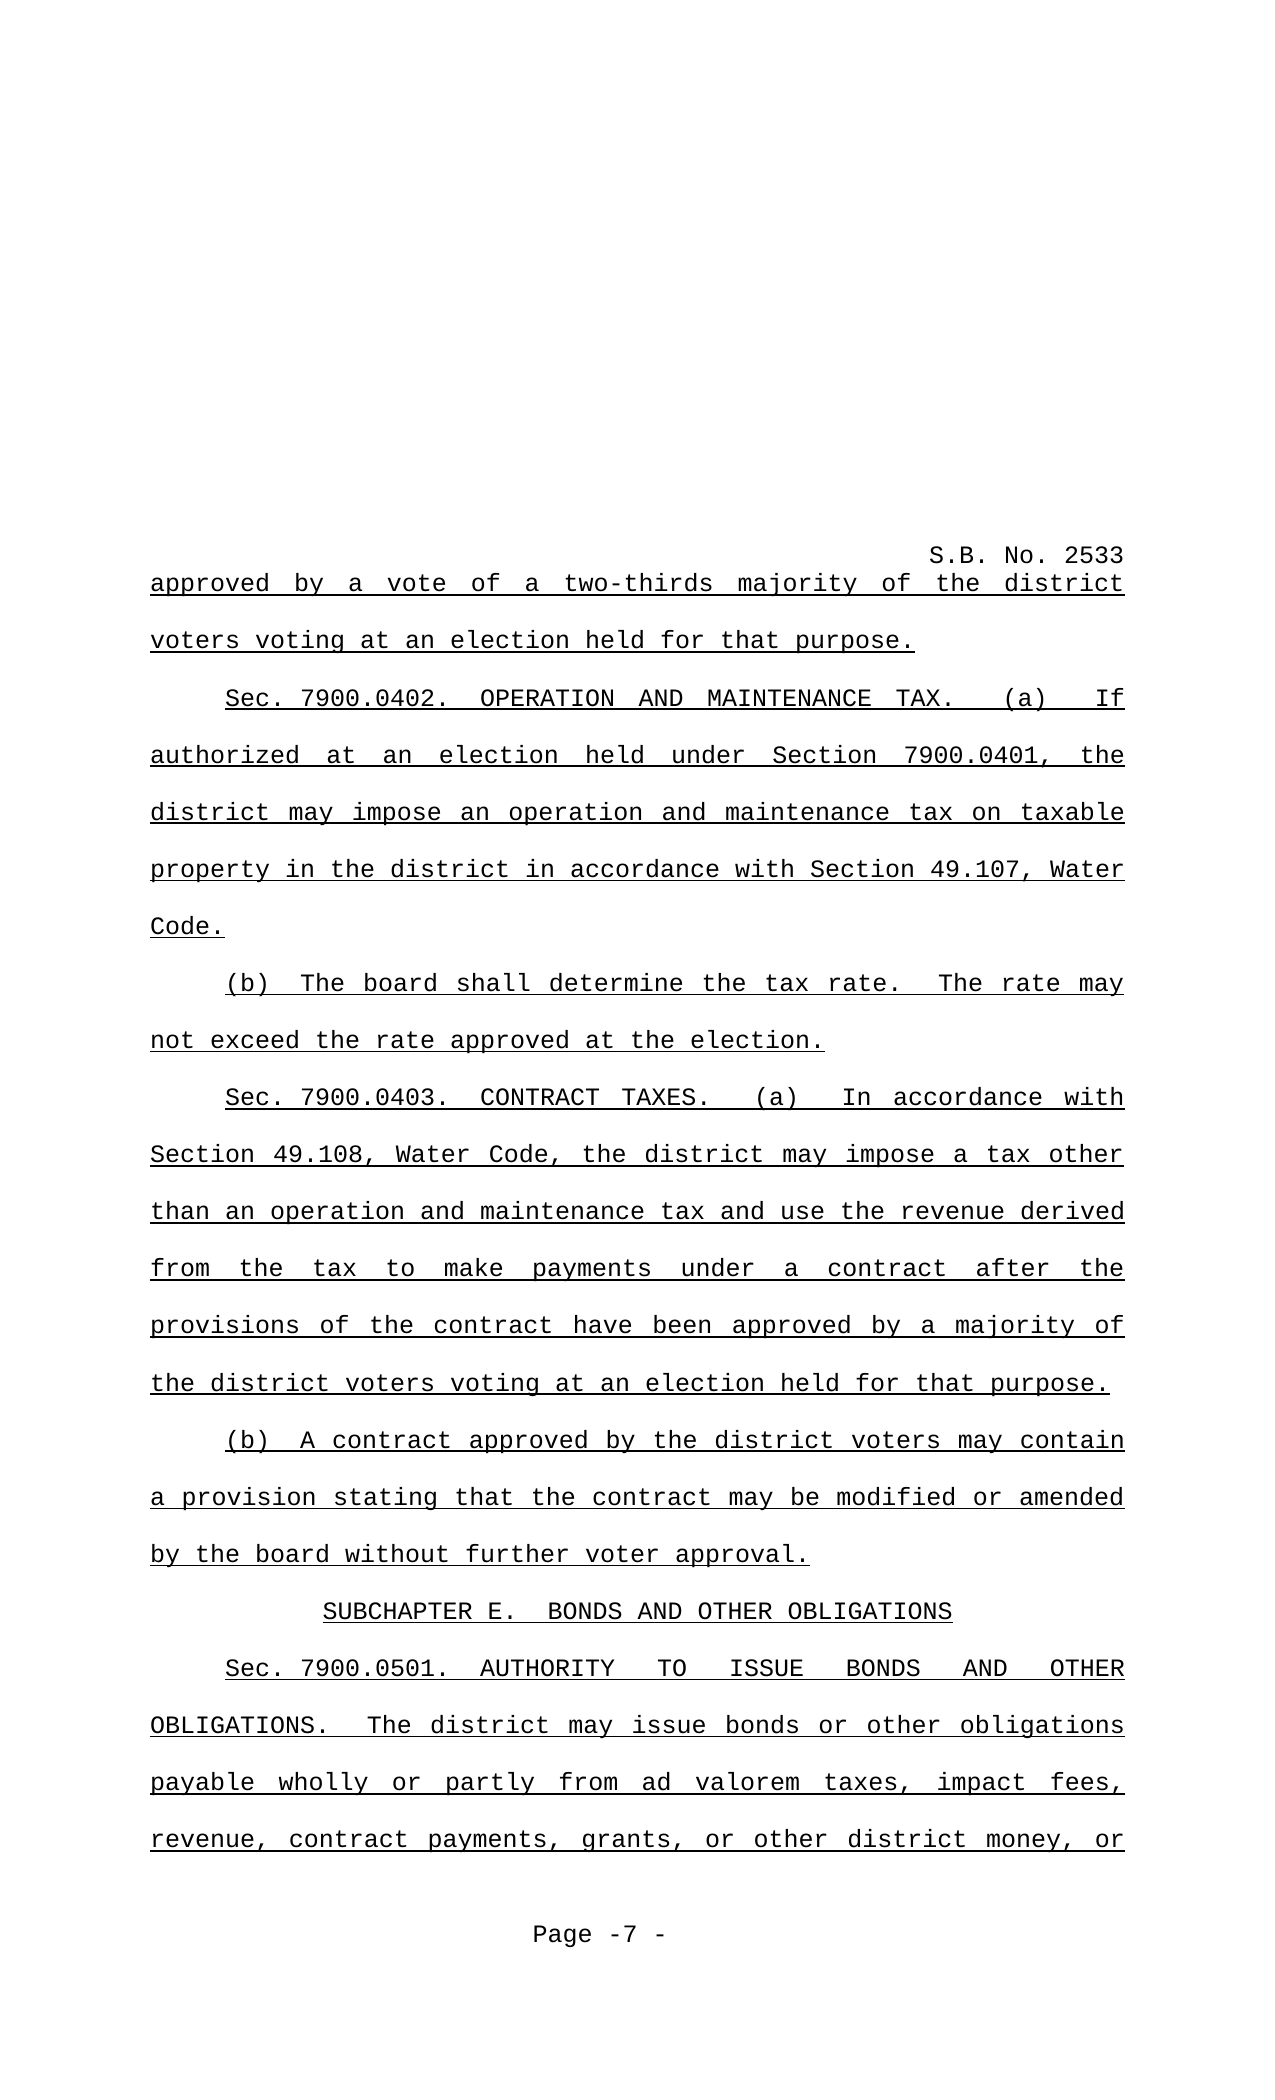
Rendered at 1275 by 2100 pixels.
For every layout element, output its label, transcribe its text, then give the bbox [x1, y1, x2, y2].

text Sec. 7900.0402. OPERATION AND MAINTENANCE TAX. (a) If authorized at an election held under Section 7900.0401, the district may impose an operation and maintenance tax on taxable property in the district in accordance with Section 49.107, Water Code. [150, 767, 1125, 822]
text Sec. 7900.0402. OPERATION AND MAINTENANCE TAX. (a) If authorized at an election held under Section 7900.0401, the district may impose an operation and maintenance tax on taxable property in the district in accordance with Section 49.107, Water Code. [150, 685, 1125, 765]
text (b) A contract approved by the district voters may contain a provision stating that the contract may be modified or amended by the board without further voter approval. [150, 1427, 1125, 1508]
text Sec. 7900.0403. CONTRACT TAXES. (a) In accordance with Section 49.108, Water Code, the district may impose a tax other than an operation and maintenance tax and use the revenue derived from the tax to make payments under a contract after the provisions of the contract have been approved by a majority of the district voters voting at an election held for that purpose. [150, 1338, 1125, 1398]
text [150, 571, 1125, 594]
text (b) The board shall determine the tax rate. The rate may not exceed the rate approved at the election. [150, 970, 1125, 1056]
text (b) A contract approved by the district voters may contain a provision stating that the contract may be modified or amended by the board without further voter approval. [150, 1509, 1125, 1570]
text Sec. 7900.0403. CONTRACT TAXES. (a) In accordance with Section 49.108, Water Code, the district may impose a tax other than an operation and maintenance tax and use the revenue derived from the tax to make payments under a contract after the provisions of the contract have been approved by a majority of the district voters voting at an election held for that purpose. [150, 1281, 1125, 1336]
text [150, 1795, 1125, 1850]
text Sec. 7900.0402. OPERATION AND MAINTENANCE TAX. (a) If authorized at an election held under Section 7900.0401, the district may impose an operation and maintenance tax on taxable property in the district in accordance with Section 49.107, Water Code. [150, 824, 1125, 880]
text SUBCHAPTER E. BONDS AND OTHER OBLIGATIONS [150, 1598, 1125, 1627]
text Sec. 7900.0403. CONTRACT TAXES. (a) In accordance with Section 49.108, Water Code, the district may impose a tax other than an operation and maintenance tax and use the revenue derived from the tax to make payments under a contract after the provisions of the contract have been approved by a majority of the district voters voting at an election held for that purpose. [150, 1084, 1125, 1222]
text Sec. 7900.0402. OPERATION AND MAINTENANCE TAX. (a) If authorized at an election held under Section 7900.0401, the district may impose an operation and maintenance tax on taxable property in the district in accordance with Section 49.107, Water Code. [150, 881, 1125, 942]
text Sec. 7900.0403. CONTRACT TAXES. (a) In accordance with Section 49.108, Water Code, the district may impose a tax other than an operation and maintenance tax and use the revenue derived from the tax to make payments under a contract after the provisions of the contract have been approved by a majority of the district voters voting at an election held for that purpose. [150, 1224, 1125, 1279]
